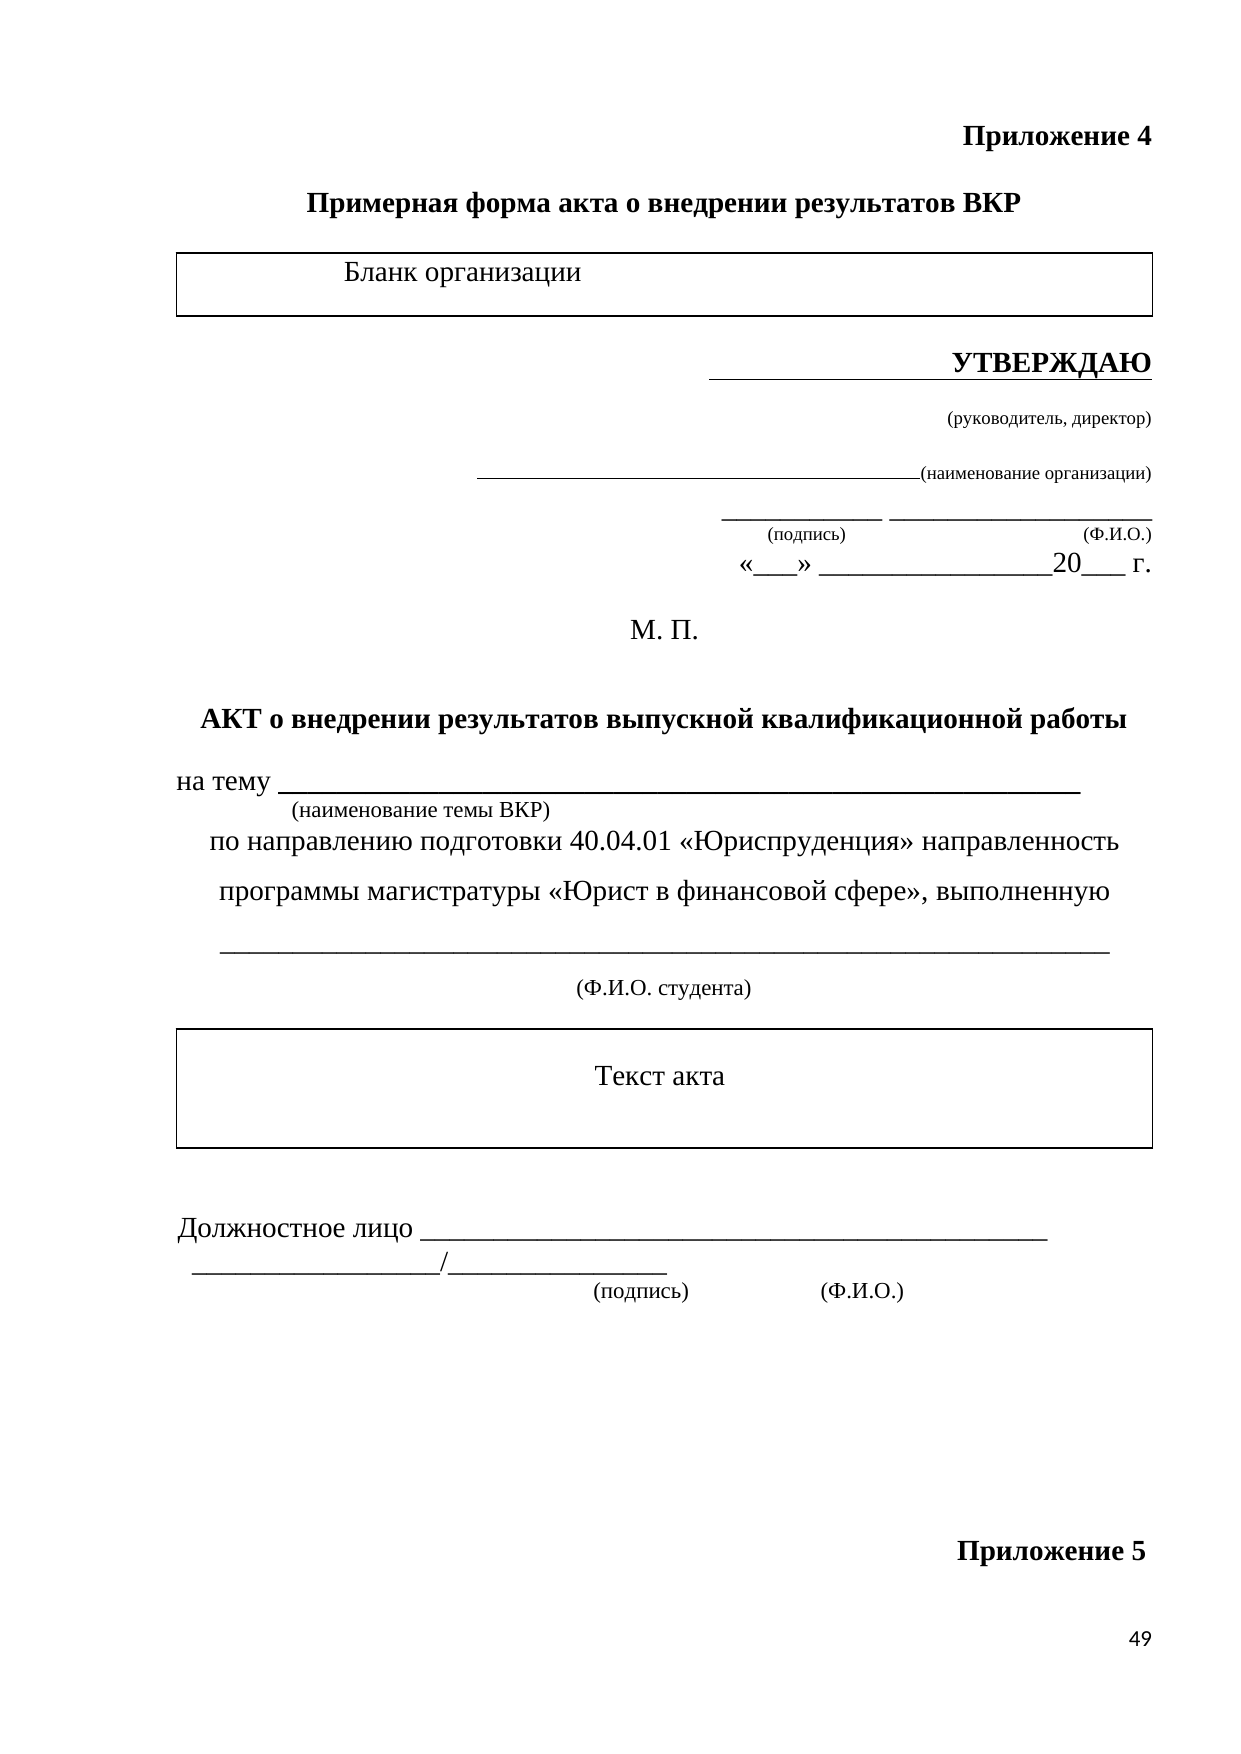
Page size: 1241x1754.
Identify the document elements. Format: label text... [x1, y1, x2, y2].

text по направлению подготовки 40.04.01 «Юриспруденция» направленность программы магистратуры «Юрист в финансовой сфере», выполненную _____________________________________________________________ [177, 823, 1152, 957]
text Приложение 4 [176, 118, 1152, 152]
text на тему _______________________________________________________ [176, 763, 1152, 797]
text Должностное лицо ___________________________________________ [177, 1211, 1152, 1244]
text (подпись) (Ф.И.О.) [177, 523, 1152, 545]
text (Ф.И.О. студента) [176, 974, 1152, 1000]
text АКТ о внедрении результатов выпускной квалификационной работы [176, 701, 1152, 735]
text УТВЕРЖДАЮ [176, 345, 1152, 378]
text ___________ __________________ [177, 490, 1152, 523]
text (руководитель, директор) [177, 407, 1152, 428]
text Приложение 5 [561, 1533, 1146, 1567]
text «___» ________________20___ г. [177, 545, 1152, 578]
text _________________/_______________ [177, 1244, 1152, 1278]
text (подпись) (Ф.И.О.) [177, 1278, 1152, 1304]
text (наименование организации) [177, 462, 1152, 490]
text Бланк организации [177, 254, 1152, 287]
text (наименование темы ВКР) [0, 797, 1152, 823]
text Примерная форма акта о внедрении результатов ВКР [176, 185, 1152, 219]
text Текст акта [177, 1058, 1152, 1091]
text М. П. [177, 612, 1152, 645]
